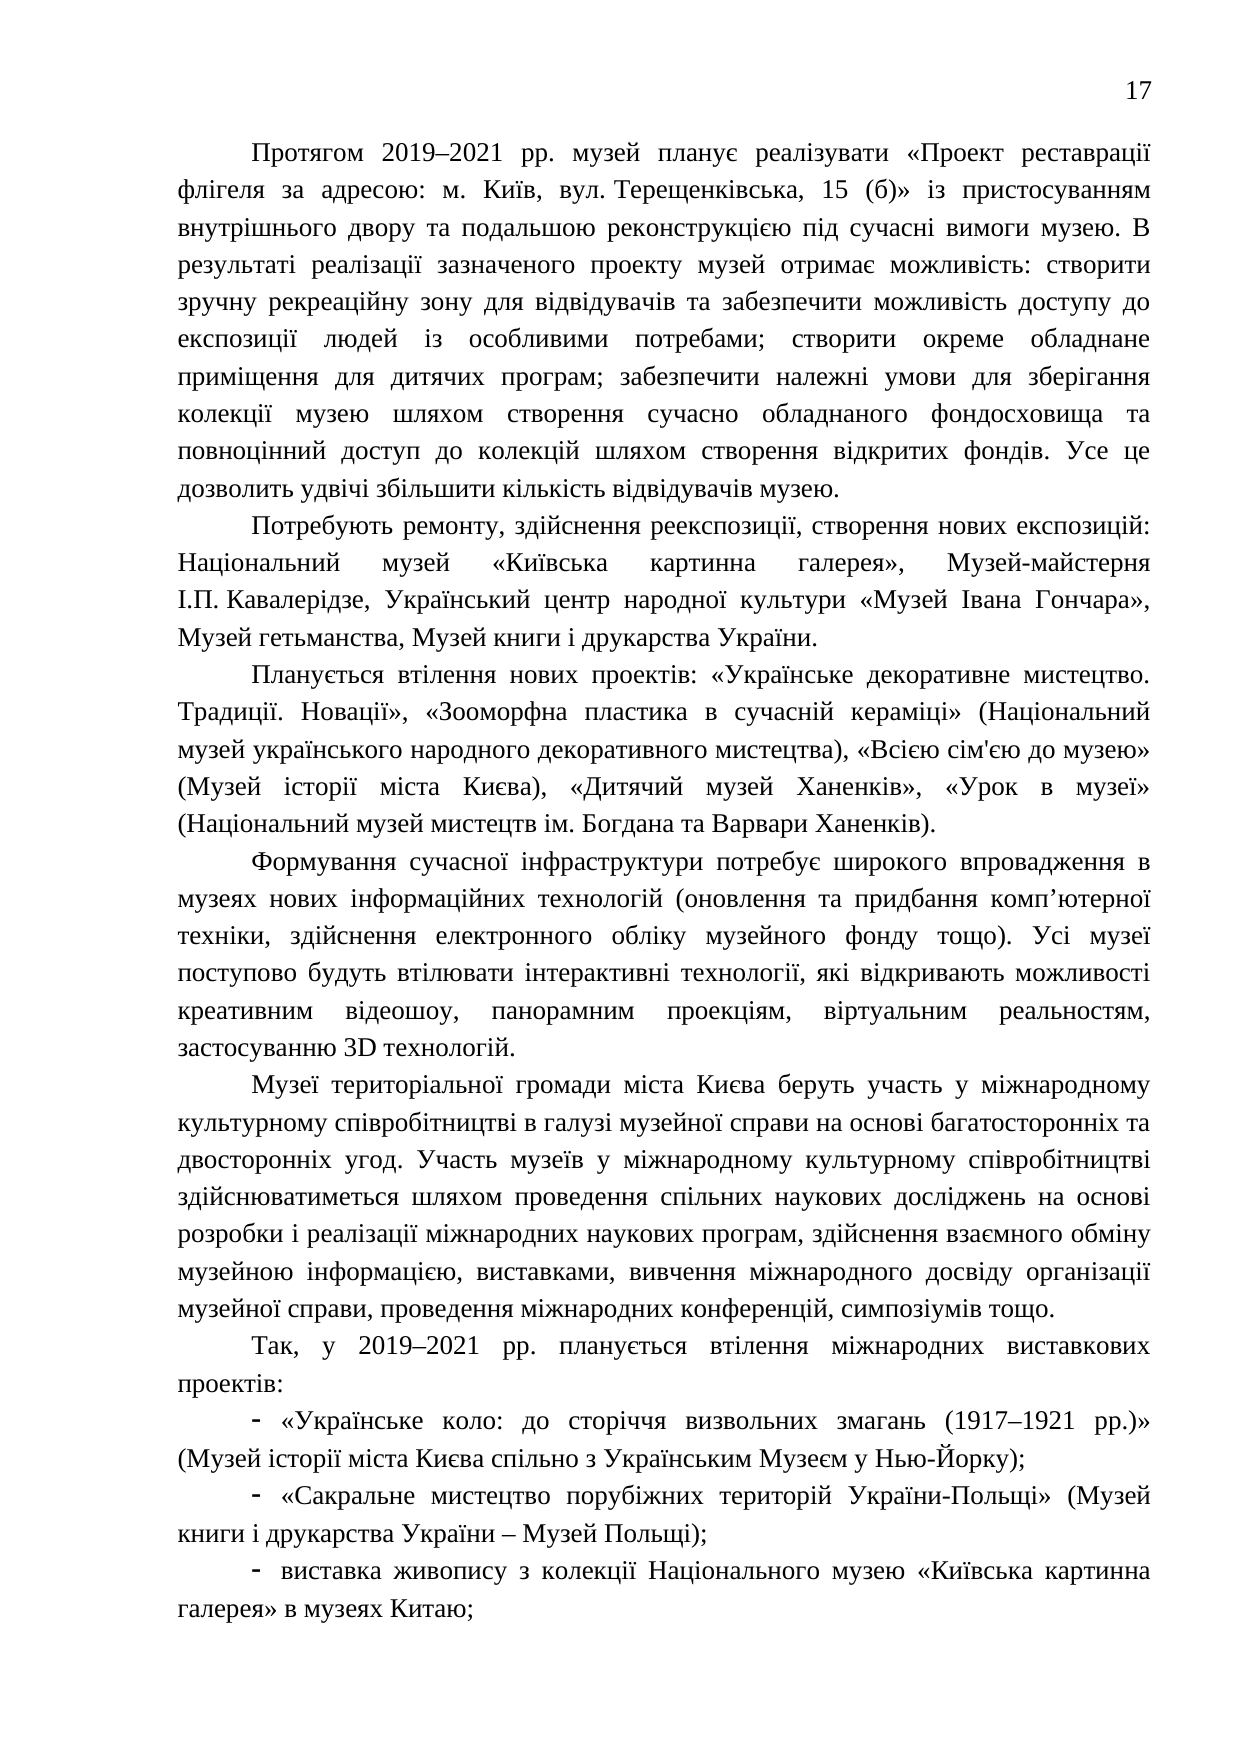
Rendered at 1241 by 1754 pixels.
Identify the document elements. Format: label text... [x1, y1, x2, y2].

text Формування сучасної інфраструктури потребує широкого впровадження в музеях нових інформаційних технологій (оновлення та придбання комп’ютерної техніки, здійснення електронного обліку музейного фонду тощо). Усі музеї поступово будуть втілювати інтерактивні технології, які відкривають можливості креативним відеошоу, панорамним проекціям, віртуальним реальностям, застосуванню 3D технологій. [177, 845, 1152, 1062]
list «Сакральне мистецтво порубіжних територій України-Польщі» (Музей книги і друкарства України – Музей Польщі); [177, 1479, 1152, 1548]
list виставка живопису з колекції Національного музею «Київська картинна галерея» в музеях Китаю; [177, 1554, 1152, 1623]
text Потребують ремонту, здійснення реекспозиції, створення нових експозицій: Національний музей «Київська картинна галерея», Музей-майстерня І.П. Кавалерідзе, Український центр народної культури «Музей Івана Гончара», Музей гетьманства, Музей книги і друкарства України. [177, 509, 1152, 652]
text Планується втілення нових проектів: «Українське декоративне мистецтво. Традиції. Новації», «Зооморфна пластика в сучасній кераміці» (Національний музей українського народного декоративного мистецтва), «Всією сім'єю до музею» (Музей історії міста Києва), «Дитячий музей Ханенків», «Урок в музеї» (Національний музей мистецтв ім. Богдана та Варвари Ханенків). [177, 658, 1152, 838]
text Так, у 2019–2021 рр. планується втілення міжнародних виставкових проектів: [177, 1329, 1152, 1398]
text Музеї територіальної громади міста Києва беруть участь у міжнародному культурному співробітництві в галузі музейної справи на основі багатосторонніх та двосторонніх угод. Участь музеїв у міжнародному культурному співробітництві здійснюватиметься шляхом проведення спільних наукових досліджень на основі розробки і реалізації міжнародних наукових програм, здійснення взаємного обміну музейною інформацією, виставками, вивчення міжнародного досвіду організації музейної справи, проведення міжнародних конференцій, симпозіумів тощо. [177, 1068, 1152, 1323]
list «Українське коло: до сторіччя визвольних змагань (1917–1921 рр.)» (Музей історії міста Києва спільно з Українським Музеєм у Нью-Йорку); [177, 1404, 1152, 1473]
text Протягом 2019–2021 рр. музей планує реалізувати «Проект реставрації флігеля за адресою: м. Київ, вул. Терещенківська, 15 (б)» із пристосуванням внутрішнього двору та подальшою реконструкцією під сучасні вимоги музею. В результаті реалізації зазначеного проекту музей отримає можливість: створити зручну рекреаційну зону для відвідувачів та забезпечити можливість доступу до експозиції людей із особливими потребами; створити окреме обладнане приміщення для дитячих програм; забезпечити належні умови для зберігання колекції музею шляхом створення сучасно обладнаного фондосховища та повноцінний доступ до колекцій шляхом створення відкритих фондів. Усе це дозволить удвічі збільшити кількість відвідувачів музею. [177, 136, 1152, 503]
